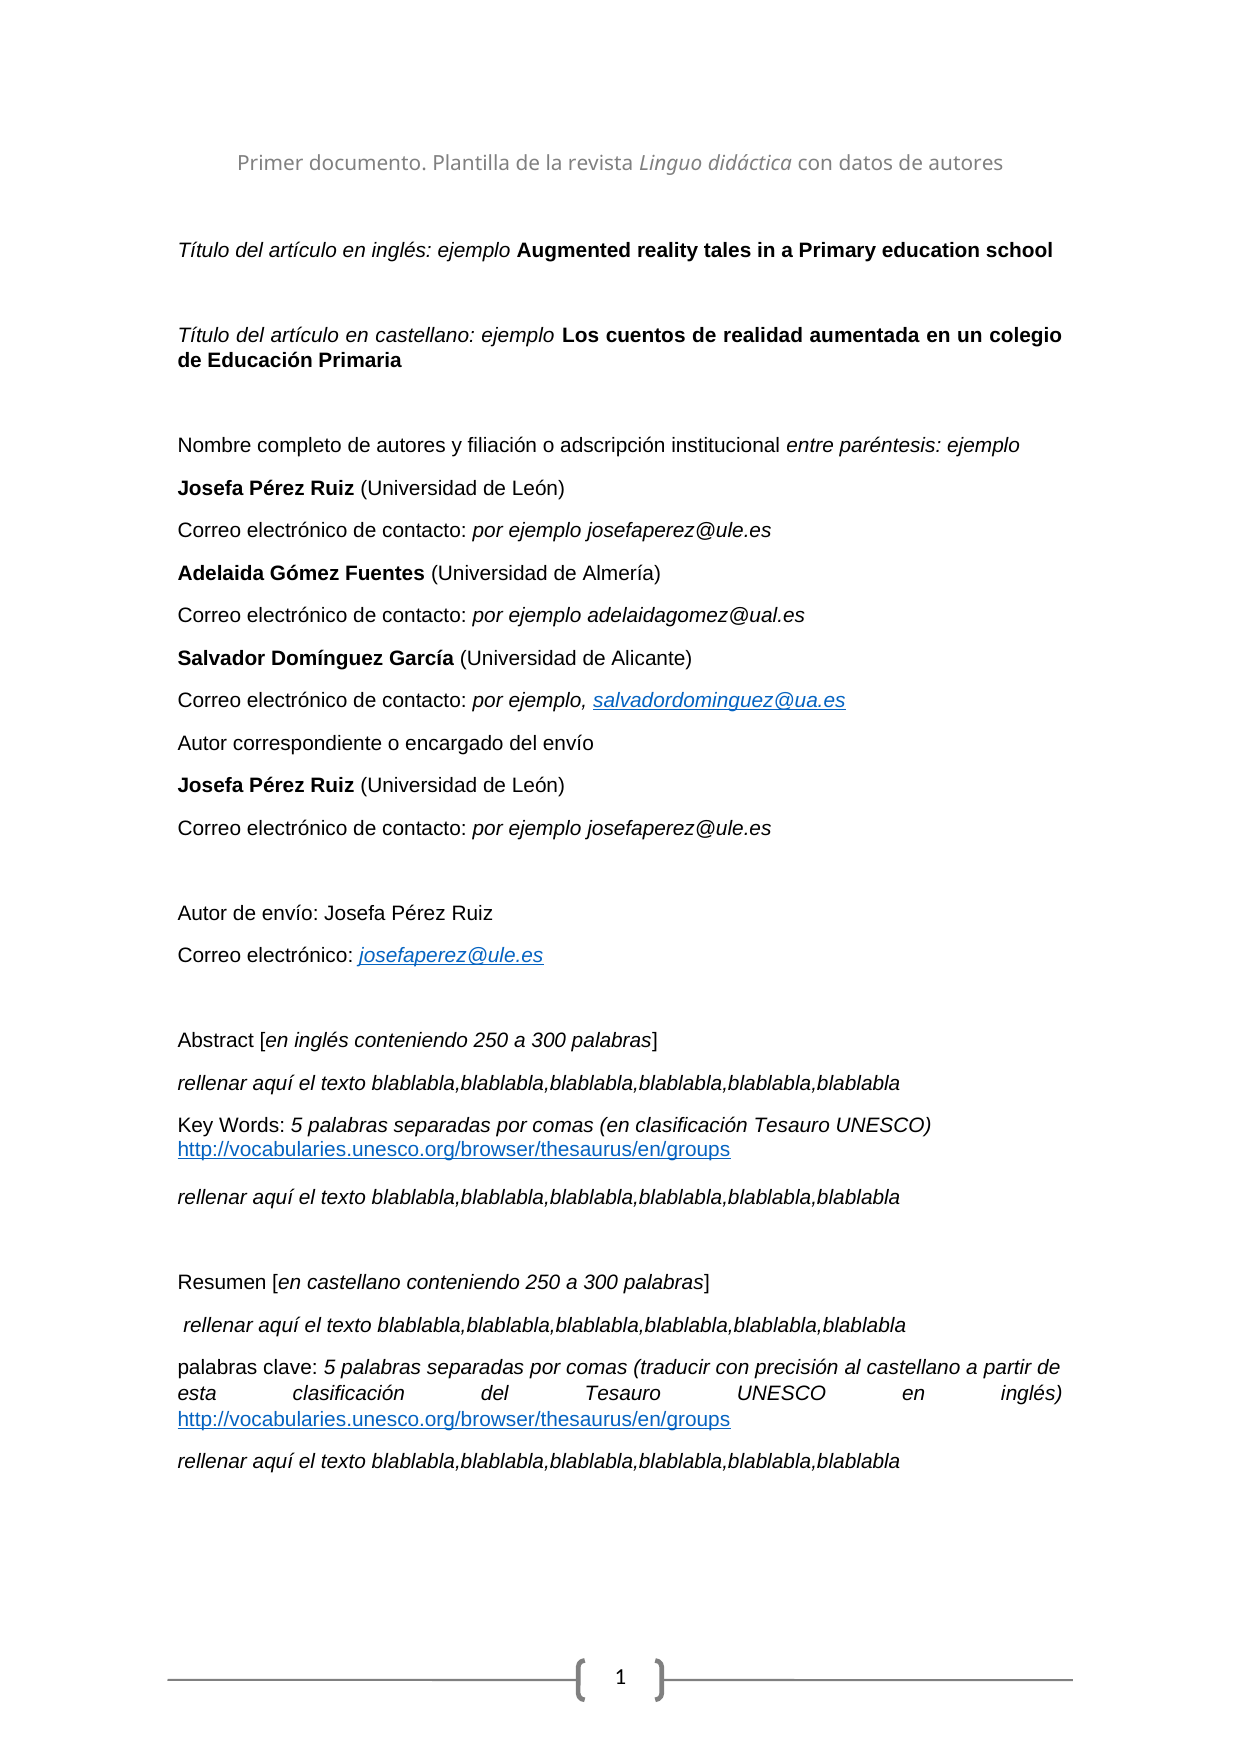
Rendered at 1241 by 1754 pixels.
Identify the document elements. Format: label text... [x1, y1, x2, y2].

text rellenar aquí el texto blablabla,blablabla,blablabla,blablabla,blablabla,blablabla [177, 1071, 1063, 1095]
text Correo electrónico de contacto: por ejemplo josefaperez@ule.es [177, 518, 1063, 542]
text Correo electrónico de contacto: por ejemplo josefaperez@ule.es [177, 816, 1063, 840]
text Título del artículo en castellano: ejemplo Los cuentos de realidad aumentada en un colegio de Educación Primaria [177, 322, 1063, 372]
text Título del artículo en inglés: ejemplo Augmented reality tales in a Primary education school [177, 237, 1063, 261]
text http://vocabularies.unesco.org/browser/thesaurus/en/groups [177, 1137, 1063, 1161]
text Autor correspondiente o encargado del envío [177, 731, 1063, 755]
text Adelaida Gómez Fuentes (Universidad de Almería) [177, 561, 1063, 585]
text rellenar aquí el texto blablabla,blablabla,blablabla,blablabla,blablabla,blablabla [177, 1313, 1063, 1337]
text Primer documento. Plantilla de la revista Linguo didáctica con datos de autores [177, 148, 1063, 176]
text Key Words: 5 palabras separadas por comas (en clasificación Tesauro UNESCO) [177, 1113, 1063, 1137]
text palabras clave: 5 palabras separadas por comas (traducir con precisión al castellano a partir de esta clasificación del Tesauro UNESCO en inglés) http://vocabularies.unesco.org/browser/thesaurus/en/groups [177, 1355, 1063, 1431]
text Correo electrónico de contacto: por ejemplo, salvadordominguez@ua.es [177, 688, 1063, 712]
text Abstract [en inglés conteniendo 250 a 300 palabras] [177, 1028, 1063, 1052]
text Salvador Domínguez García (Universidad de Alicante) [177, 646, 1063, 670]
text Nombre completo de autores y filiación o adscripción institucional entre paréntesis: ejemplo [177, 433, 1063, 457]
text Correo electrónico de contacto: por ejemplo adelaidagomez@ual.es [177, 603, 1063, 627]
text Correo electrónico: josefaperez@ule.es [177, 943, 1063, 967]
text Josefa Pérez Ruiz (Universidad de León) [177, 773, 1063, 797]
text Autor de envío: Josefa Pérez Ruiz [177, 901, 1063, 925]
text rellenar aquí el texto blablabla,blablabla,blablabla,blablabla,blablabla,blablabla [177, 1185, 1063, 1209]
text Resumen [en castellano conteniendo 250 a 300 palabras] [177, 1270, 1063, 1294]
text rellenar aquí el texto blablabla,blablabla,blablabla,blablabla,blablabla,blablabla [177, 1449, 1063, 1473]
text Josefa Pérez Ruiz (Universidad de León) [177, 476, 1063, 500]
